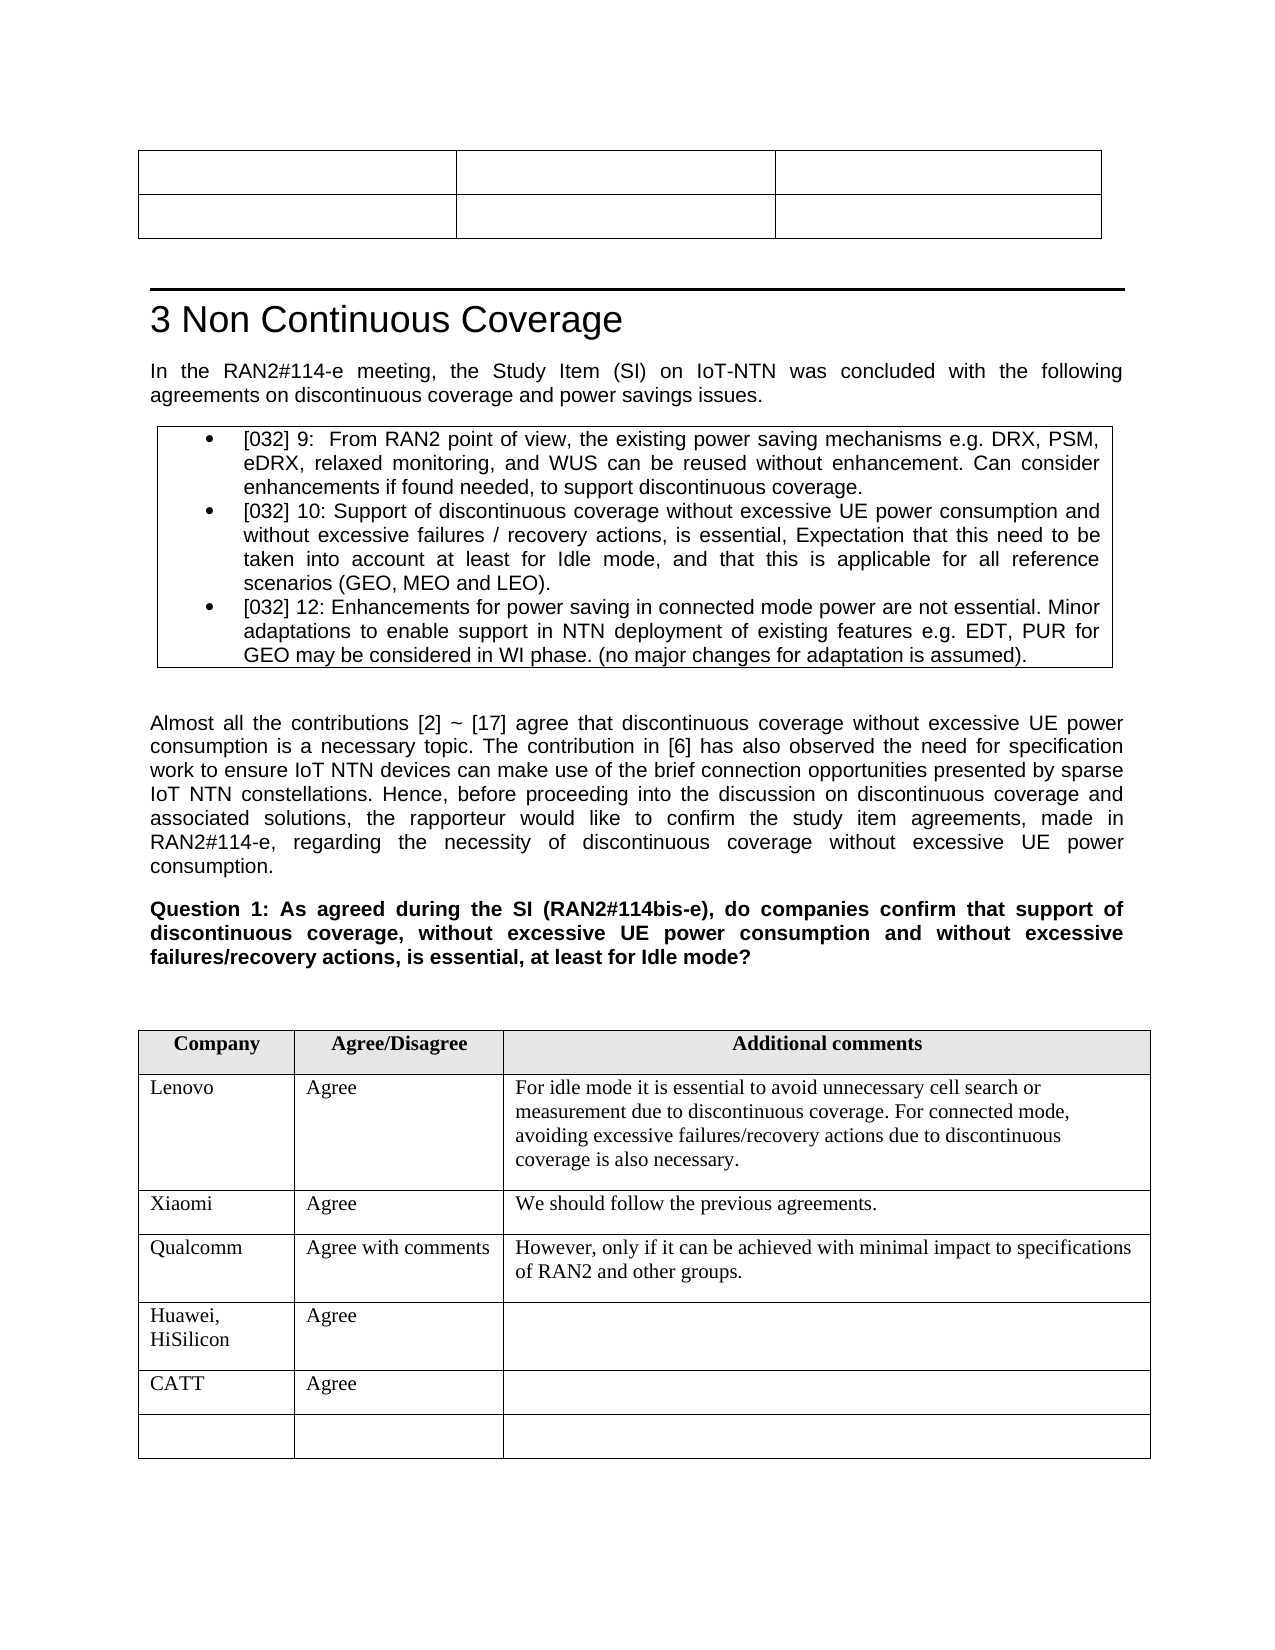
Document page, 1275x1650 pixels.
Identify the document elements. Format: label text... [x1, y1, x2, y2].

table_header [032] 9: From RAN2 point of view, the existing power saving mechanisms e.g. DRX, PSM, eDRX, relaxed monitoring, and WUS can be reused without enhancement. Can consider enhancements if found needed, to support discontinuous coverage. [032] 10: Support of discontinuous coverage without excessive UE power consumption and without excessive failures / recovery actions, is essential, Expectation that this need to be taken into account at least for Idle mode, and that this is applicable for all reference scenarios (GEO, MEO and LEO). [032] 12: Enhancements for power saving in connected mode power are not essential. Minor adaptations to enable support in NTN deployment of existing features e.g. EDT, PUR for GEO may be considered in WI phase. (no major changes for adaptation is assumed). [158, 427, 1112, 667]
table_cell [457, 151, 775, 194]
table_cell Agree [295, 1191, 503, 1234]
table_cell [139, 1415, 294, 1457]
table_cell Agree [295, 1371, 503, 1414]
table_cell [139, 195, 456, 238]
table_header Additional comments [504, 1031, 1150, 1074]
table_cell Agree [295, 1075, 503, 1190]
table_cell However, only if it can be achieved with minimal impact to specifications of RAN2 and other groups. [504, 1235, 1150, 1302]
table_cell [776, 151, 1101, 194]
text Question 1: As agreed during the SI (RAN2#114bis-e), do companies confirm that support of discontinuous coverage, without excessive UE power consumption and without excessive failures/recovery actions, is essential, at least for Idle mode? [150, 897, 1125, 969]
table_cell Xiaomi [139, 1191, 294, 1234]
table_cell [504, 1415, 1150, 1457]
table_cell CATT [139, 1371, 294, 1414]
table_cell [139, 151, 456, 194]
table_cell [776, 195, 1101, 238]
table_cell Qualcomm [139, 1235, 294, 1302]
text In the RAN2#114-e meeting, the Study Item (SI) on IoT-NTN was concluded with the following agreements on discontinuous coverage and power savings issues. [150, 359, 1125, 407]
table_cell Agree [295, 1303, 503, 1370]
table_cell Agree with comments [295, 1235, 503, 1302]
subtitle 3 Non Continuous Coverage [150, 291, 1125, 340]
table_cell We should follow the previous agreements. [504, 1191, 1150, 1234]
table_header Agree/Disagree [295, 1031, 503, 1074]
table_cell Lenovo [139, 1075, 294, 1190]
text Almost all the contributions [2] ~ [17] agree that discontinuous coverage without excessive UE power consumption is a necessary topic. The contribution in [6] has also observed the need for specification work to ensure IoT NTN devices can make use of the brief connection opportunities presented by sparse IoT NTN constellations. Hence, before proceeding into the discussion on discontinuous coverage and associated solutions, the rapporteur would like to confirm the study item agreements, made in RAN2#114-e, regarding the necessity of discontinuous coverage without excessive UE power consumption. [150, 710, 1125, 878]
table_header Company [139, 1031, 294, 1074]
table_cell [295, 1415, 503, 1457]
table_cell [504, 1303, 1150, 1370]
table_cell Huawei, HiSilicon [139, 1303, 294, 1370]
table_cell For idle mode it is essential to avoid unnecessary cell search or measurement due to discontinuous coverage. For connected mode, avoiding excessive failures/recovery actions due to discontinuous coverage is also necessary. [504, 1075, 1150, 1190]
table_cell [457, 195, 775, 238]
table_cell [504, 1371, 1150, 1414]
